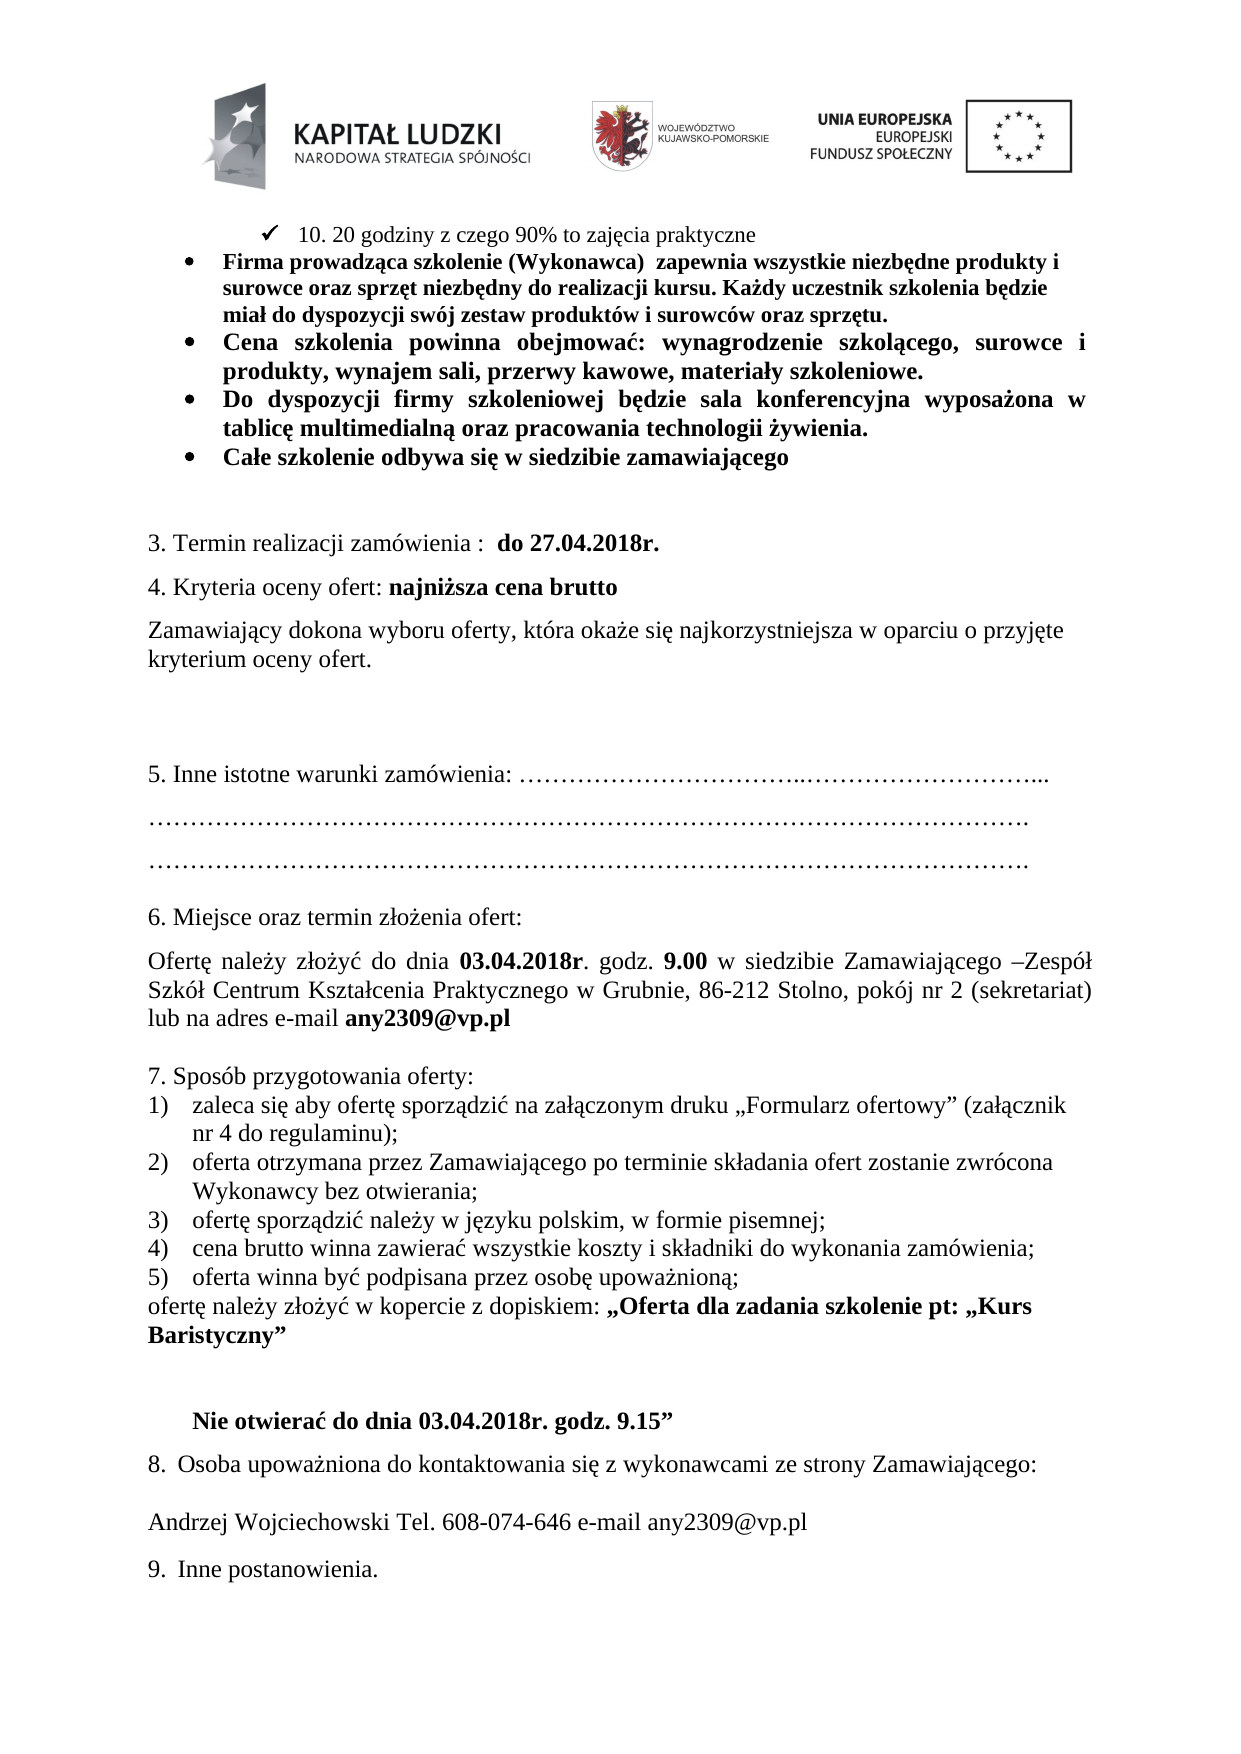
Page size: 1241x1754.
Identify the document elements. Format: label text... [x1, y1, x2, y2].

list cena brutto winna zawierać wszystkie koszty i składniki do wykonania zamówienia; [148, 1233, 1093, 1262]
list Cena szkolenia powinna obejmować: wynagrodzenie szkolącego, surowce i produkty, wynajem sali, przerwy kawowe, materiały szkoleniowe. [185, 327, 1087, 384]
text Nie otwierać do dnia 03.04.2018r. godz. 9.15” [192, 1406, 1093, 1435]
text Ofertę należy złożyć do dnia 03.04.2018r. godz. 9.00 w siedzibie Zamawiającego –Zespół Szkół Centrum Kształcenia Praktycznego w Grubnie, 86-212 Stolno, pokój nr 2 (sekretariat) lub na adres e-mail any2309@vp.pl [148, 946, 1093, 1032]
list oferta winna być podpisana przez osobę upoważnioną; [148, 1262, 1093, 1291]
text 6. Miejsce oraz termin złożenia ofert: [148, 902, 1093, 931]
list Firma prowadząca szkolenie (Wykonawca) zapewnia wszystkie niezbędne produkty i surowce oraz sprzęt niezbędny do realizacji kursu. Każdy uczestnik szkolenia będzie miał do dyspozycji swój zestaw produktów i surowców oraz sprzętu. [185, 248, 1093, 327]
text ……………………………………………………………………………………………. [148, 845, 1093, 874]
picture [148, 30, 1093, 242]
text Zamawiający dokona wyboru oferty, która okaże się najkorzystniejsza w oparciu o przyjęte kryterium oceny ofert. [148, 615, 1093, 672]
text 3. Termin realizacji zamówienia : do 27.04.2018r. [148, 528, 1093, 557]
list oferta otrzymana przez Zamawiającego po terminie składania ofert zostanie zwrócona Wykonawcy bez otwierania; [148, 1147, 1093, 1205]
text 7. Sposób przygotowania oferty: [148, 1061, 1093, 1090]
text ……………………………………………………………………………………………. [148, 802, 1093, 831]
text 4. Kryteria oceny ofert: najniższa cena brutto [148, 572, 1093, 601]
list Osoba upoważniona do kontaktowania się z wykonawcami ze strony Zamawiającego: [148, 1449, 1093, 1478]
text ofertę należy złożyć w kopercie z dopiskiem: „Oferta dla zadania szkolenie pt: „Kurs Baristyczny” [148, 1291, 1093, 1348]
list Inne postanowienia. [148, 1554, 1093, 1583]
text Andrzej Wojciechowski Tel. 608-074-646 e-mail any2309@vp.pl [148, 1507, 1093, 1536]
list ofertę sporządzić należy w języku polskim, w formie pisemnej; [148, 1205, 1093, 1233]
list 10. 20 godziny z czego 90% to zajęcia praktyczne [260, 222, 1093, 248]
text 5. Inne istotne warunki zamówienia: ……………………………..………………………... [148, 759, 1093, 787]
list zaleca się aby ofertę sporządzić na załączonym druku „Formularz ofertowy” (załącznik nr 4 do regulaminu); [148, 1090, 1093, 1147]
list Całe szkolenie odbywa się w siedzibie zamawiającego [185, 442, 1087, 471]
list Do dyspozycji firmy szkoleniowej będzie sala konferencyjna wyposażona w tablicę multimedialną oraz pracowania technologii żywienia. [185, 384, 1087, 442]
